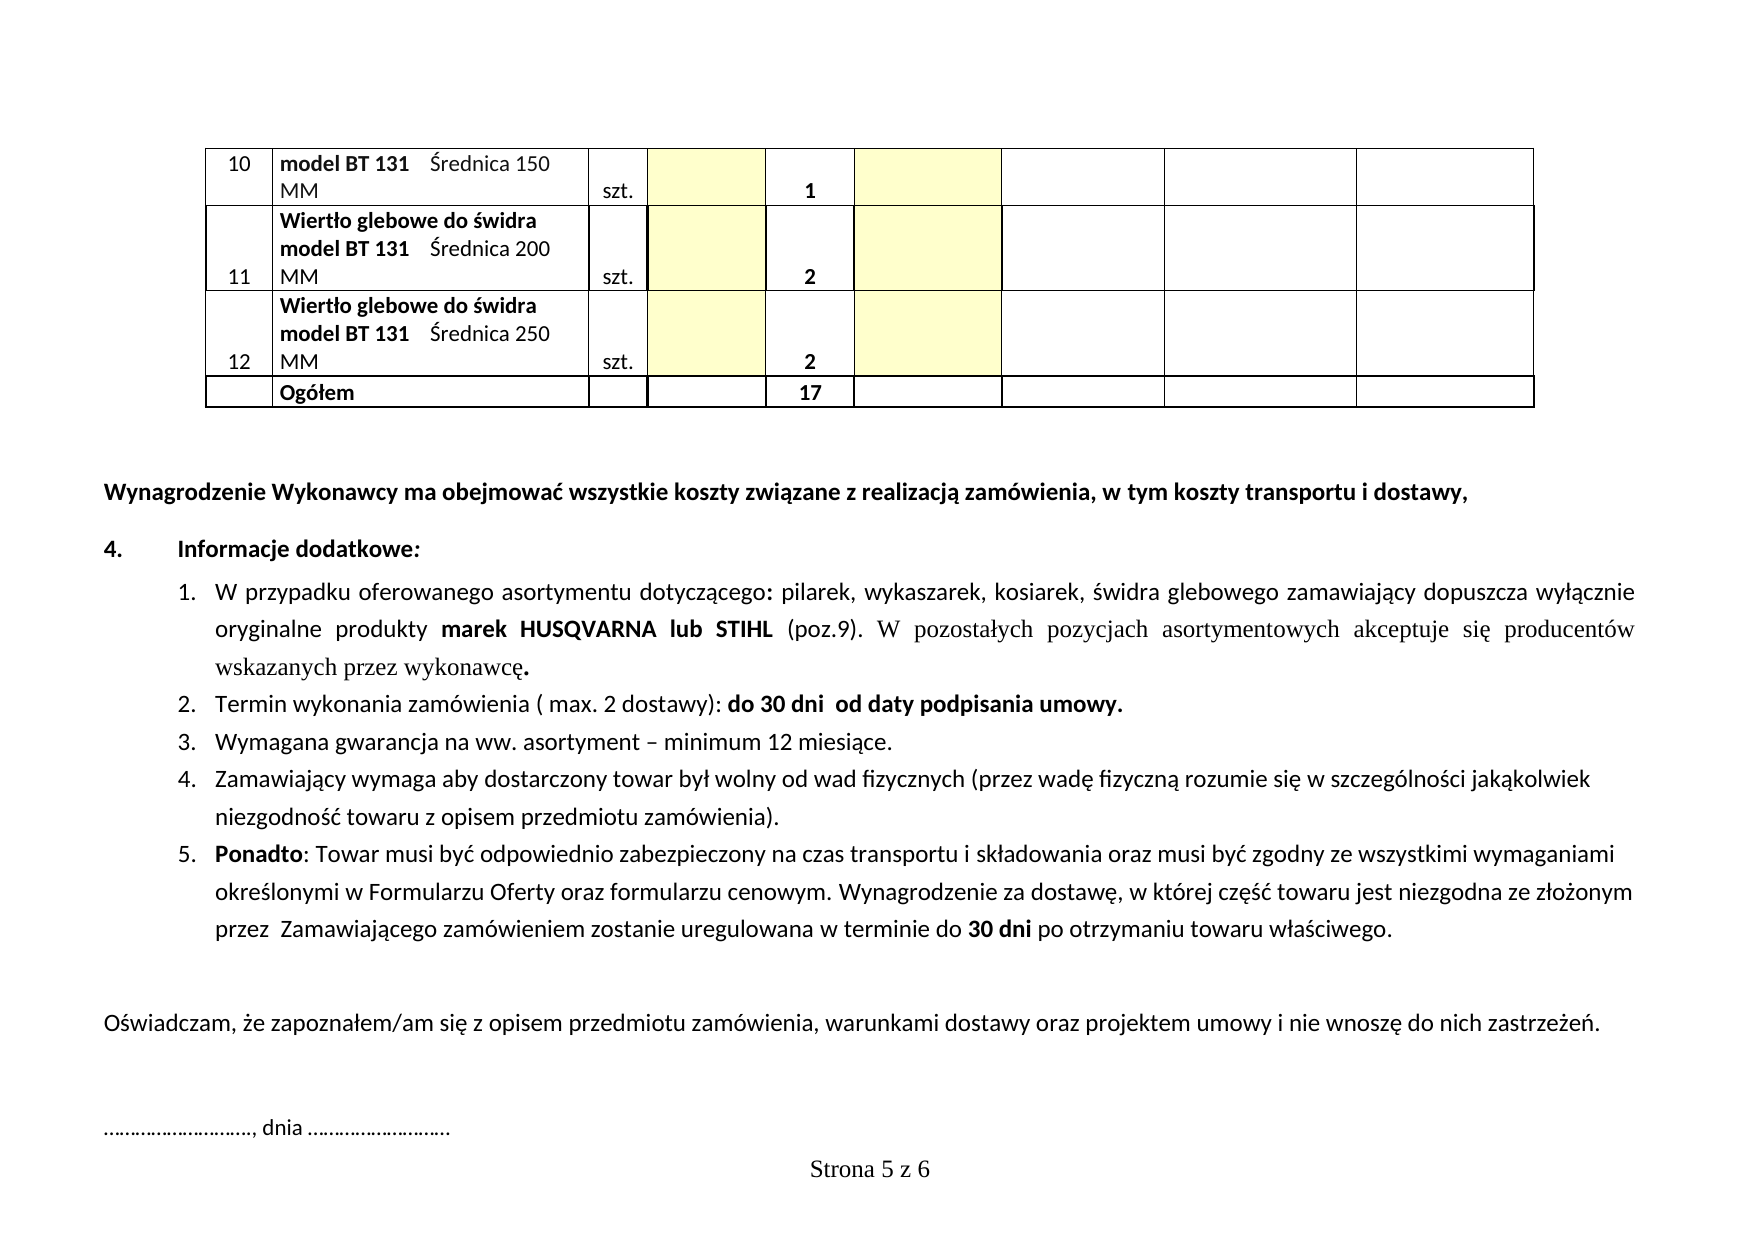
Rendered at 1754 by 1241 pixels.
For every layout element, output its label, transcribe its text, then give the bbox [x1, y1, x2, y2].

table_cell [649, 377, 765, 406]
table_cell [1002, 291, 1164, 375]
table_cell [590, 377, 646, 406]
table_cell [1165, 149, 1356, 205]
list Termin wykonania zamówienia ( max. 2 dostawy): do 30 dni od daty podpisania umowy. [177, 682, 1636, 720]
table_cell [207, 377, 272, 406]
table_cell 2 [767, 206, 853, 290]
text Wynagrodzenie Wykonawcy ma obejmować wszystkie koszty związane z realizacją zamówienia, w tym koszty transportu i dostawy, [103, 471, 1636, 508]
table_cell [855, 291, 1001, 375]
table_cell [273, 149, 588, 205]
table_cell [855, 206, 1001, 290]
table_cell Ogółem [273, 377, 588, 406]
table_cell [1357, 206, 1533, 290]
list Ponadto: Towar musi być odpowiednio zabezpieczony na czas transportu i składowania oraz musi być zgodny ze wszystkimi wymaganiami określonymi w Formularzu Oferty oraz formularzu cenowym. Wynagrodzenie za dostawę, w której część towaru jest niezgodna ze złożonym przez Zamawiającego zamówieniem zostanie uregulowana w terminie do 30 dni po otrzymaniu towaru właściwego. [178, 832, 1636, 945]
table_cell [1165, 291, 1356, 375]
list W przypadku oferowanego asortymentu dotyczącego: pilarek, wykaszarek, kosiarek, świdra glebowego zamawiający dopuszcza wyłącznie oryginalne produkty marek HUSQVARNA lub STIHL (poz.9). W pozostałych pozycjach asortymentowych akceptuje się producentów wskazanych przez wykonawcę. [177, 570, 1636, 682]
text ………………………., dnia ……………………… [103, 1113, 1636, 1141]
subtitle Informacje dodatkowe: [103, 533, 1636, 564]
table_cell [1165, 377, 1356, 406]
table_cell 10 [206, 149, 272, 205]
table_cell [1357, 149, 1533, 205]
table_cell [1165, 206, 1356, 290]
table_cell szt. [590, 206, 646, 290]
list Zamawiający wymaga aby dostarczony towar był wolny od wad fizycznych (przez wadę fizyczną rozumie się w szczególności jakąkolwiek niezgodność towaru z opisem przedmiotu zamówienia). [178, 757, 1636, 832]
table_cell [648, 149, 765, 205]
table_cell 2 [766, 291, 854, 375]
table_cell [1357, 377, 1533, 406]
table_cell [855, 377, 1001, 406]
table_cell [1003, 377, 1164, 406]
table_cell 1 [766, 149, 854, 205]
table_cell [1002, 149, 1164, 205]
table_cell [649, 206, 765, 290]
table_cell 17 [767, 377, 853, 406]
table_cell [855, 149, 1001, 205]
table_cell 11 [207, 206, 272, 290]
table_cell Wiertło glebowe do świdra model BT 131 Średnica 200 MM [273, 206, 588, 290]
table_cell szt. [589, 149, 647, 205]
list Oświadczam, że zapoznałem/am się z opisem przedmiotu zamówienia, warunkami dostawy oraz projektem umowy i nie wnoszę do nich zastrzeżeń. [103, 1007, 1636, 1038]
list Wymagana gwarancja na ww. asortyment – minimum 12 miesiące. [177, 720, 1636, 757]
table_cell Wiertło glebowe do świdra model BT 131 Średnica 250 MM [273, 291, 588, 375]
table_cell 12 [206, 291, 272, 375]
table_cell szt. [589, 291, 647, 375]
table_cell [1357, 291, 1533, 375]
table_cell [648, 291, 765, 375]
table_cell [1003, 206, 1164, 290]
